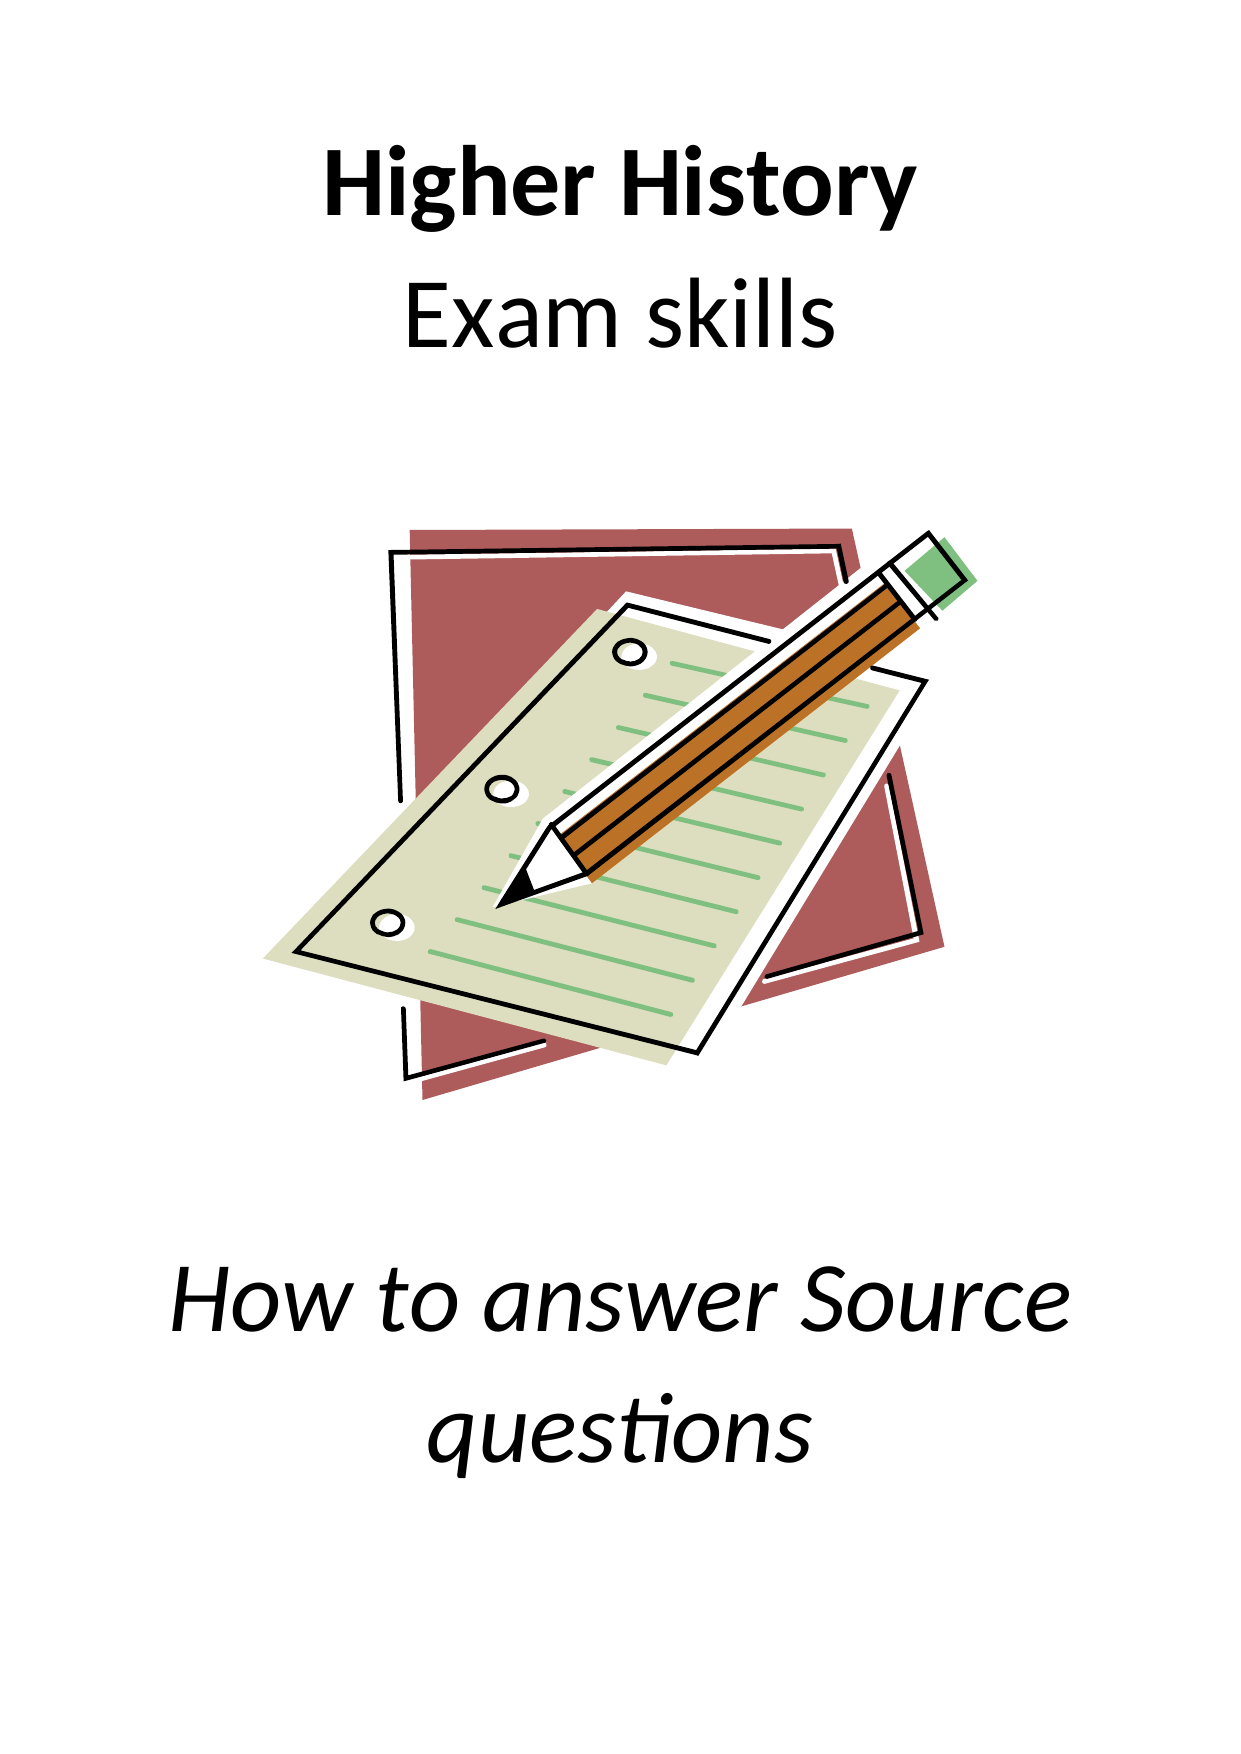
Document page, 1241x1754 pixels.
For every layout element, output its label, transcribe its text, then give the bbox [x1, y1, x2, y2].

text Exam skills [118, 250, 1122, 372]
text Higher History [118, 118, 1122, 240]
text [118, 1234, 1122, 1488]
